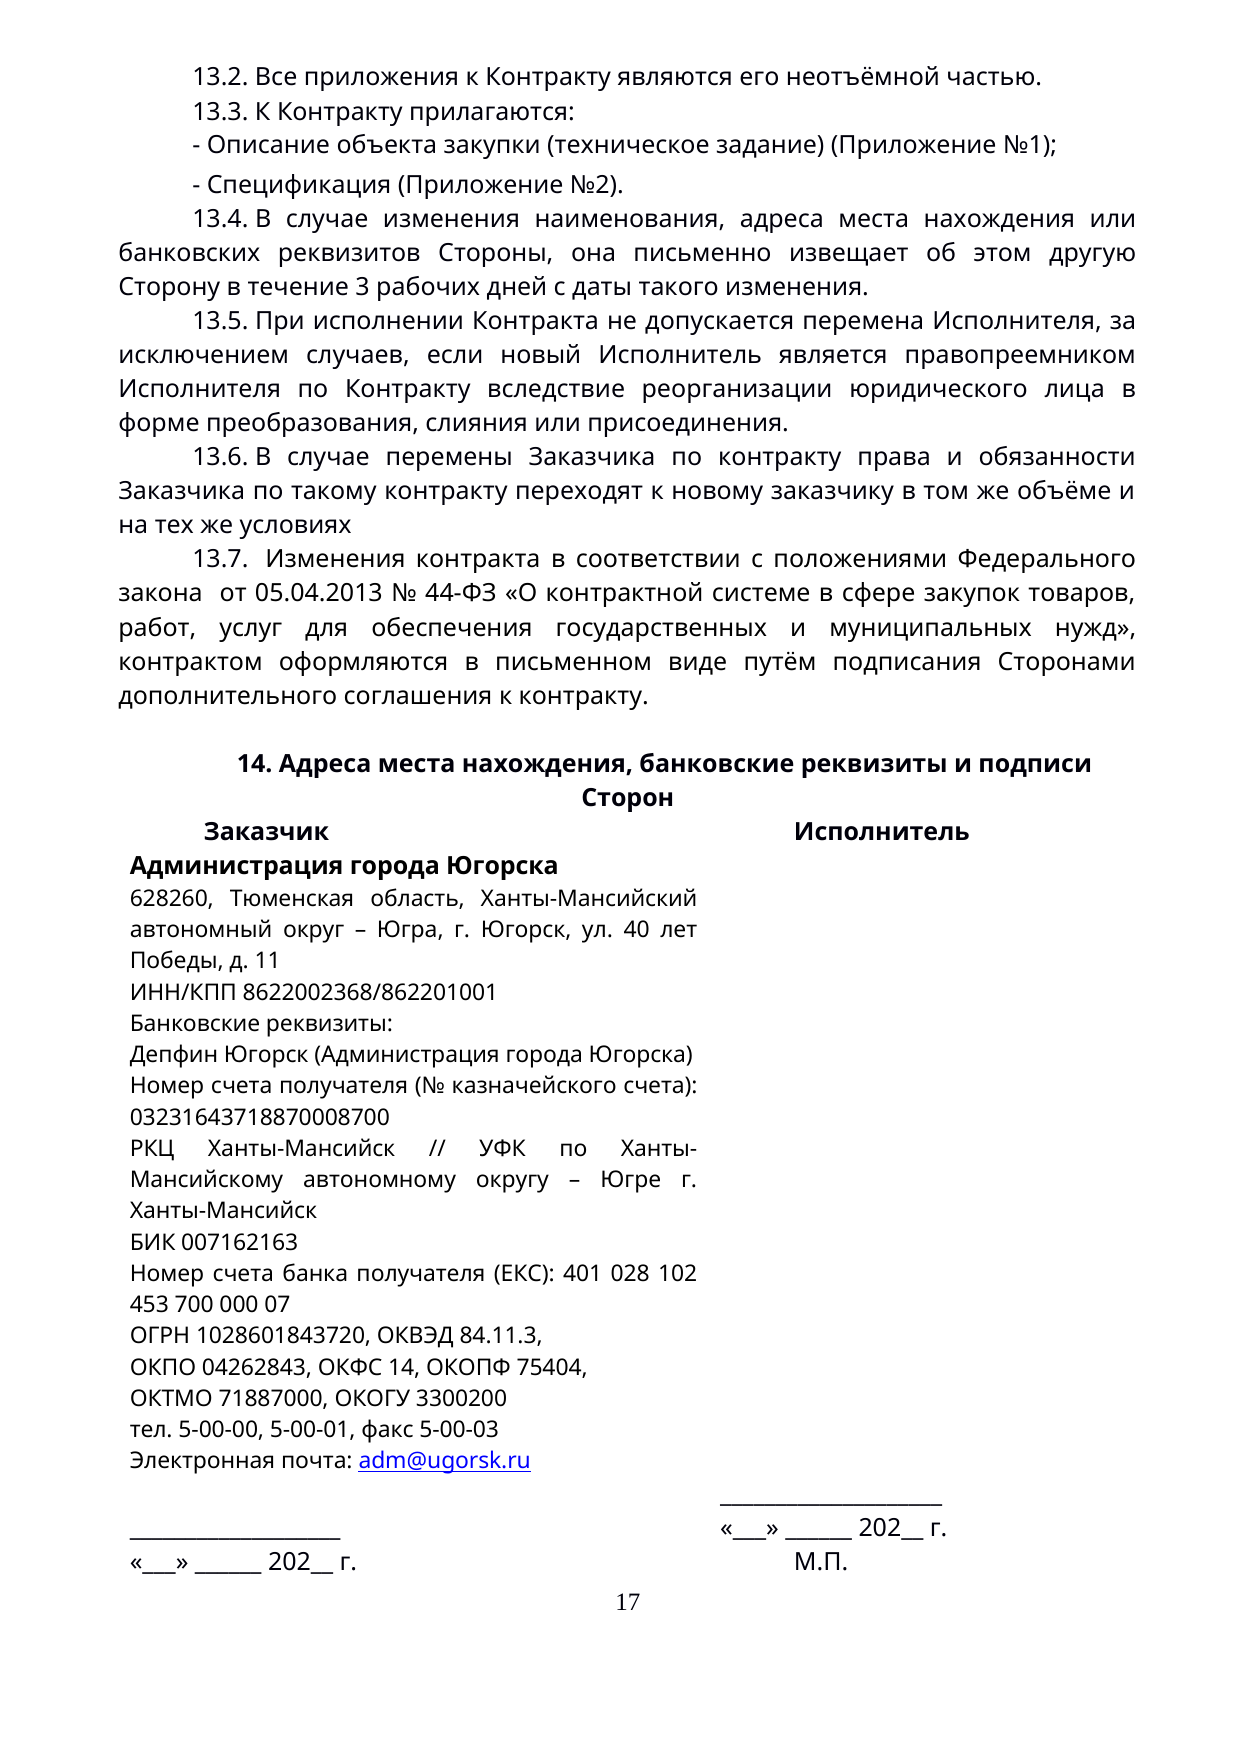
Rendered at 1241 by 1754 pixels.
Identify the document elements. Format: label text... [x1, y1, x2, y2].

text 13.5. При исполнении Контракта не допускается перемена Исполнителя, за исключением случаев, если новый Исполнитель является правопреемником Исполнителя по Контракту вследствие реорганизации юридического лица в форме преобразования, слияния или присоединения. [118, 303, 1137, 439]
text - Спецификация (Приложение №2). [118, 166, 1137, 200]
text 13.2. Все приложения к Контракту являются его неотъёмной частью. [118, 59, 1137, 93]
text 13.3. К Контракту прилагаются: [118, 93, 1137, 127]
text 14. Адреса места нахождения, банковские реквизиты и подписи Сторон [118, 745, 1137, 813]
text 13.4. В случае изменения наименования, адреса места нахождения или банковских реквизитов Стороны, она письменно извещает об этом другую Сторону в течение 3 рабочих дней с даты такого изменения. [118, 200, 1137, 303]
text 13.6. В случае перемены Заказчика по контракту права и обязанности Заказчика по такому контракту переходят к новому заказчику в том же объёме и на тех же условиях [118, 439, 1137, 541]
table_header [118, 814, 709, 1578]
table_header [709, 814, 1181, 1578]
text - Описание объекта закупки (техническое задание) (Приложение №1); [118, 127, 1137, 161]
text 13.7. Изменения контракта в соответствии с положениями Федерального закона от 05.04.2013 № 44-ФЗ «О контрактной системе в сфере закупок товаров, работ, услуг для обеспечения государственных и муниципальных нужд», контрактом оформляются в письменном виде путём подписания Сторонами дополнительного соглашения к контракту. [118, 541, 1137, 711]
